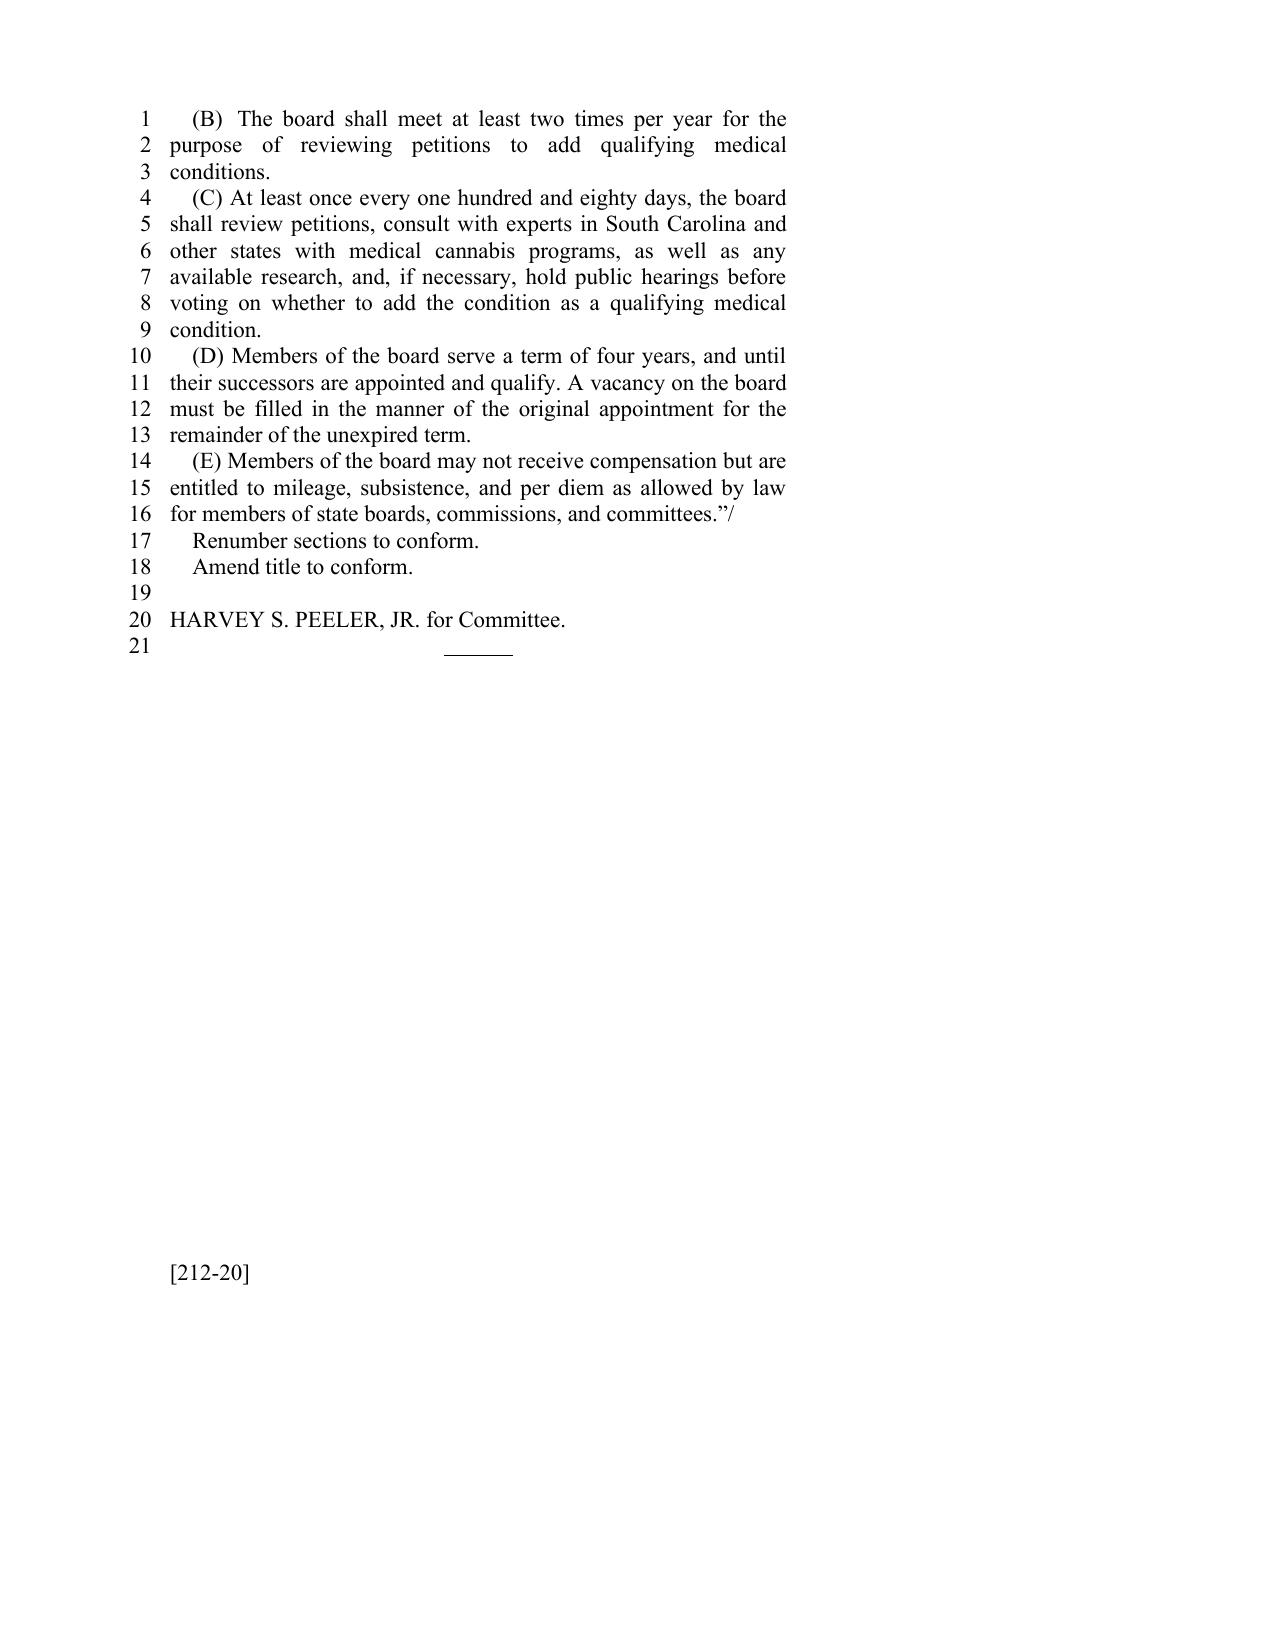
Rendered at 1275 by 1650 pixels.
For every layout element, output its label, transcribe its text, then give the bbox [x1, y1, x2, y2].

text (C) At least once every one hundred and eighty days, the board shall review petitions, consult with experts in South Carolina and other states with medical cannabis programs, as well as any available research, and, if necessary, hold public hearings before voting on whether to add the condition as a qualifying medical condition. [169, 184, 787, 342]
text (D) Members of the board serve a term of four years, and until their successors are appointed and qualify. A vacancy on the board must be filled in the manner of the original appointment for the remainder of the unexpired term. [169, 342, 787, 448]
text Amend title to conform. [169, 553, 787, 579]
text HARVEY S. PEELER, JR. for Committee. [169, 606, 787, 632]
text Renumber sections to conform. [169, 527, 787, 553]
text (E) Members of the board may not receive compensation but are entitled to mileage, subsistence, and per diem as allowed by law for members of state boards, commissions, and committees.”/ [169, 448, 787, 527]
text (B) The board shall meet at least two times per year for the purpose of reviewing petitions to add qualifying medical conditions. [169, 105, 787, 184]
